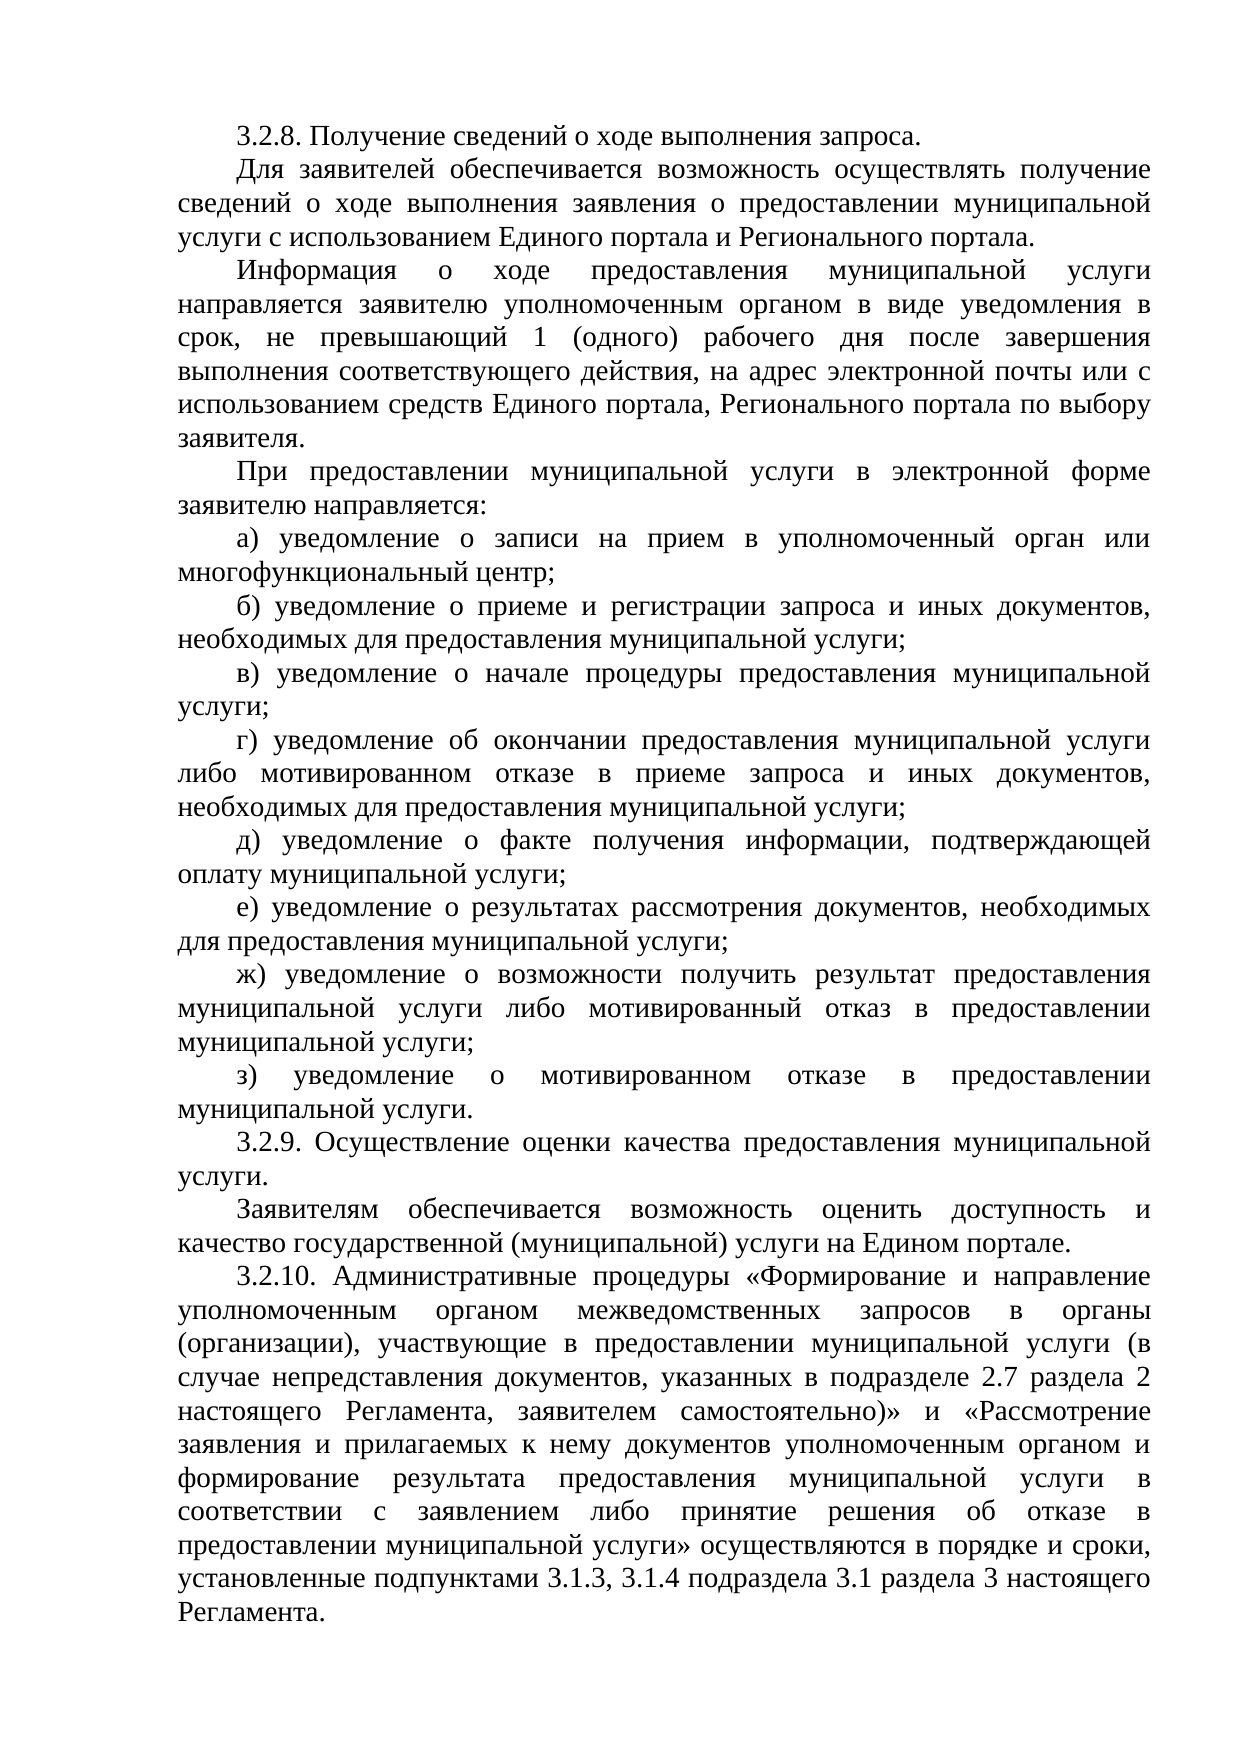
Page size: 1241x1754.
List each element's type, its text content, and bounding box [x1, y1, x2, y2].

text е) уведомление о результатах рассмотрения документов, необходимых для предоставления муниципальной услуги; [177, 889, 1152, 957]
text 3.2.9. Осуществление оценки качества предоставления муниципальной услуги. [177, 1124, 1152, 1191]
text в) уведомление о начале процедуры предоставления муниципальной услуги; [177, 655, 1152, 722]
text Заявителям обеспечивается возможность оценить доступность и качество государственной (муниципальной) услуги на Едином портале. [177, 1191, 1152, 1258]
text Для заявителей обеспечивается возможность осуществлять получение сведений о ходе выполнения заявления о предоставлении муниципальной услуги с использованием Единого портала и Регионального портала. [177, 152, 1152, 252]
text ж) уведомление о возможности получить результат предоставления муниципальной услуги либо мотивированный отказ в предоставлении муниципальной услуги; [177, 957, 1152, 1057]
text з) уведомление о мотивированном отказе в предоставлении муниципальной услуги. [177, 1057, 1152, 1124]
text При предоставлении муниципальной услуги в электронной форме заявителю направляется: [177, 453, 1152, 521]
text д) уведомление о факте получения информации, подтверждающей оплату муниципальной услуги; [177, 822, 1152, 889]
text 3.2.10. Административные процедуры «Формирование и направление уполномоченным органом межведомственных запросов в органы (организации), участвующие в предоставлении муниципальной услуги (в случае непредставления документов, указанных в подразделе 2.7 раздела 2 настоящего Регламента, заявителем самостоятельно)» и «Рассмотрение заявления и прилагаемых к нему документов уполномоченным органом и формирование результата предоставления муниципальной услуги в соответствии с заявлением либо принятие решения об отказе в предоставлении муниципальной услуги» осуществляются в порядке и сроки, установленные подпунктами 3.1.3, 3.1.4 подраздела 3.1 раздела 3 настоящего Регламента. [177, 1258, 1152, 1627]
text г) уведомление об окончании предоставления муниципальной услуги либо мотивированном отказе в приеме запроса и иных документов, необходимых для предоставления муниципальной услуги; [177, 722, 1152, 822]
text Информация о ходе предоставления муниципальной услуги направляется заявителю уполномоченным органом в виде уведомления в срок, не превышающий 1 (одного) рабочего дня после завершения выполнения соответствующего действия, на адрес электронной почты или с использованием средств Единого портала, Регионального портала по выбору заявителя. [177, 252, 1152, 453]
text б) уведомление о приеме и регистрации запроса и иных документов, необходимых для предоставления муниципальной услуги; [177, 588, 1152, 655]
text 3.2.8. Получение сведений о ходе выполнения запроса. [177, 118, 1152, 152]
text а) уведомление о записи на прием в уполномоченный орган или многофункциональный центр; [177, 521, 1152, 588]
